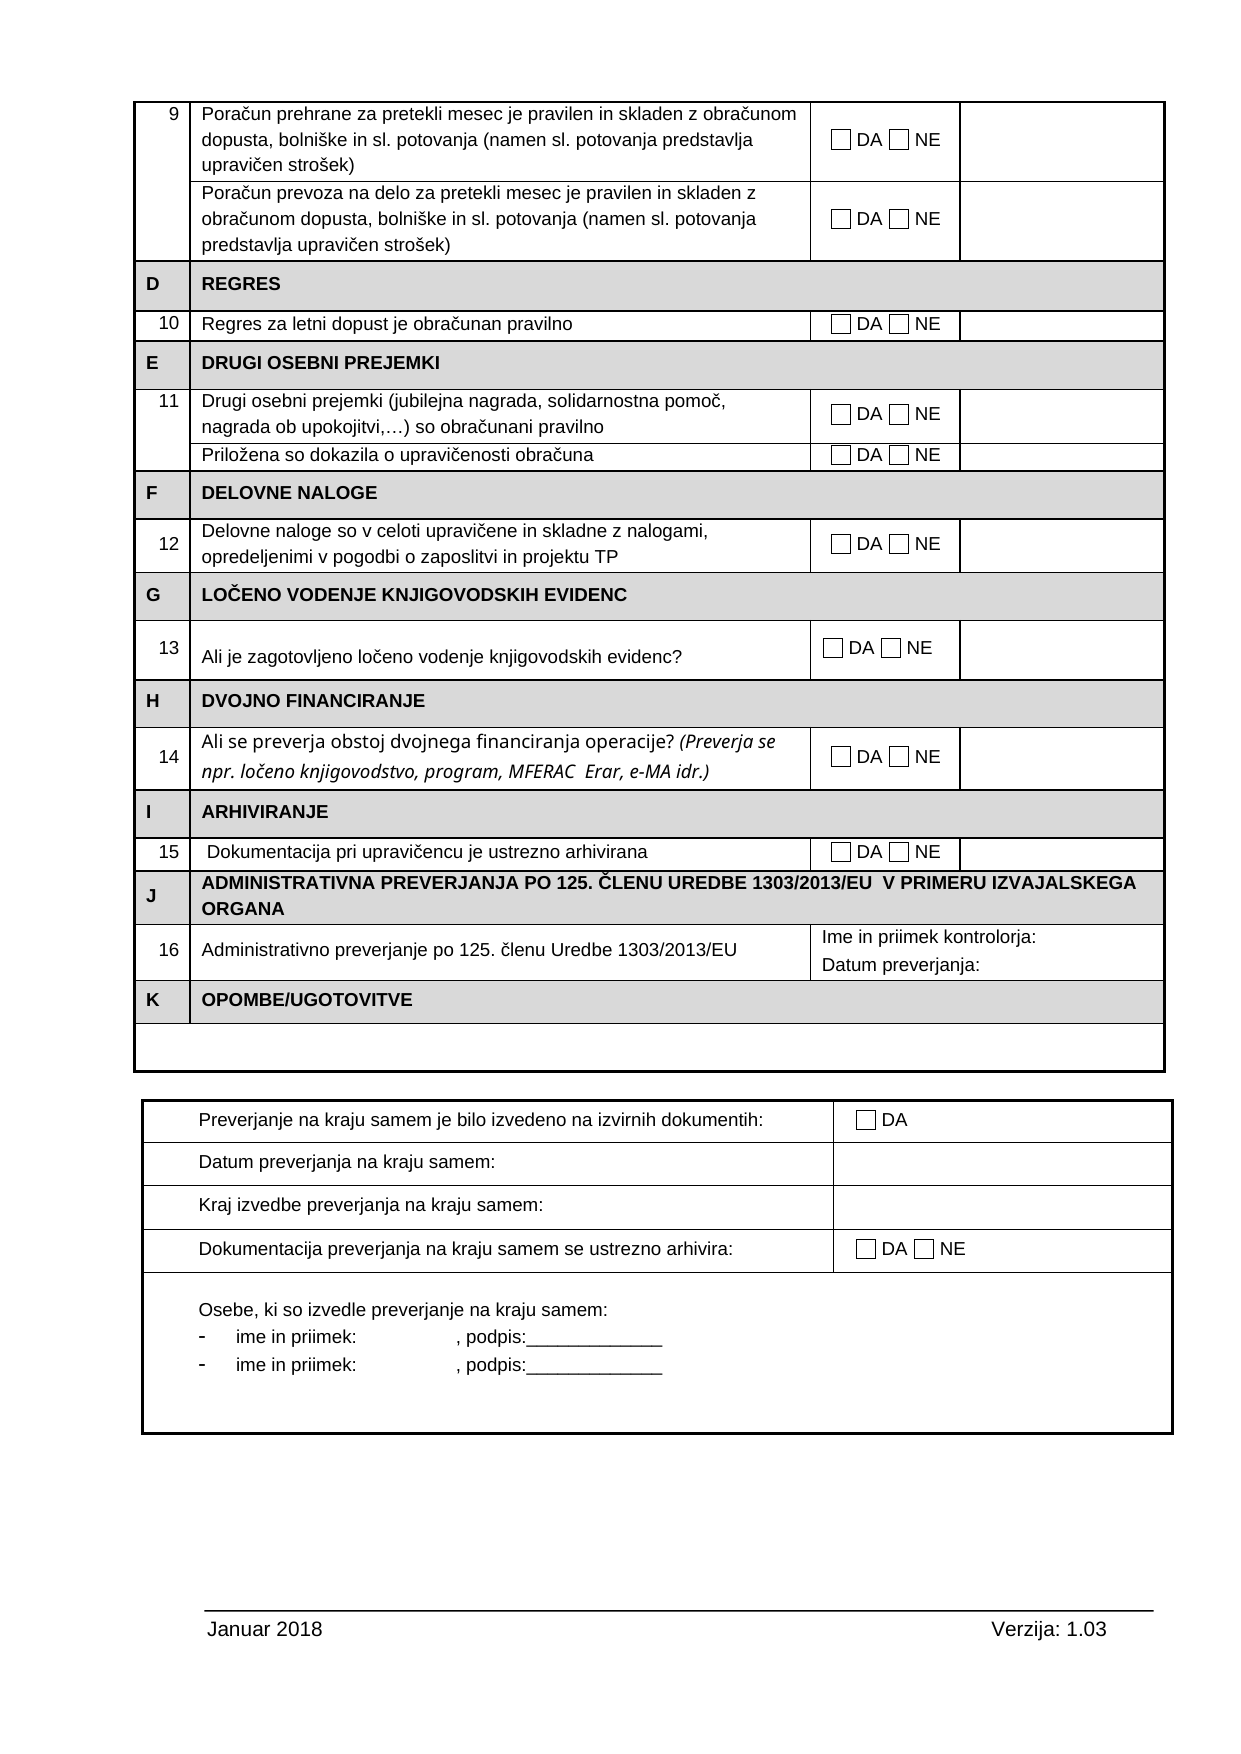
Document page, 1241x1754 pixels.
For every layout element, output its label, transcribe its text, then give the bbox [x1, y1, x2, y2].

table_cell DA NE [811, 182, 959, 260]
table_cell DA NE [811, 520, 959, 572]
table_cell J [136, 872, 189, 924]
table_cell LOČENO VODENJE KNJIGOVODSKIH EVIDENC [191, 573, 1163, 620]
table_cell DA NE [811, 839, 959, 870]
table_cell ARHIVIRANJE [191, 791, 1163, 837]
table_cell DRUGI OSEBNI PREJEMKI [191, 342, 1163, 389]
table_cell E [136, 342, 189, 389]
table_cell 15 [136, 839, 189, 870]
table_cell [961, 444, 1163, 470]
table_cell DA NE [811, 390, 959, 442]
table_cell [834, 1186, 1171, 1229]
table_cell [961, 182, 1163, 260]
table_cell [961, 839, 1163, 870]
table_cell 12 [136, 520, 189, 572]
table_header Preverjanje na kraju samem je bilo izvedeno na izvirnih dokumentih: [144, 1102, 833, 1142]
table_cell Delovne naloge so v celoti upravičene in skladne z nalogami, opredeljenimi v pogodbi o zaposlitvi in projektu TP [191, 520, 810, 572]
table_cell Poračun prehrane za pretekli mesec je pravilen in skladen z obračunom dopusta, bolniške in sl. potovanja (namen sl. potovanja predstavlja upravičen strošek) [191, 103, 810, 181]
table_cell [961, 103, 1163, 181]
table_cell Administrativno preverjanje po 125. členu Uredbe 1303/2013/EU [191, 925, 810, 980]
table_cell DA NE [811, 103, 959, 181]
table_cell Dokumentacija pri upravičencu je ustrezno arhivirana [191, 839, 810, 870]
table_cell K [136, 981, 189, 1023]
table_cell Osebe, ki so izvedle preverjanje na kraju samem: ime in priimek: , podpis:_____________ ime in priimek: , podpis:_____________ [144, 1273, 1171, 1432]
table_cell [834, 1143, 1171, 1185]
table_cell [136, 1024, 1163, 1070]
table_cell [961, 312, 1163, 340]
table_cell Regres za letni dopust je obračunan pravilno [191, 312, 810, 340]
table_cell DA NE [811, 312, 959, 340]
table_cell 10 [136, 312, 189, 340]
table_cell G [136, 573, 189, 620]
table_cell D [136, 262, 189, 310]
table_cell I [136, 791, 189, 837]
table_cell DELOVNE NALOGE [191, 472, 1163, 518]
table_cell H [136, 681, 189, 727]
table_cell Ali je zagotovljeno ločeno vodenje knjigovodskih evidenc? [191, 621, 810, 679]
table_cell [961, 390, 1163, 442]
table_cell Kraj izvedbe preverjanja na kraju samem: [144, 1186, 833, 1229]
table_cell Datum preverjanja na kraju samem: [144, 1143, 833, 1185]
table_cell Drugi osebni prejemki (jubilejna nagrada, solidarnostna pomoč, nagrada ob upokojitvi,…) so obračunani pravilno [191, 390, 810, 442]
table_cell DA NE [834, 1230, 1171, 1272]
table_cell [961, 621, 1163, 679]
table_cell Dokumentacija preverjanja na kraju samem se ustrezno arhivira: [144, 1230, 833, 1272]
table_cell DA NE [811, 444, 959, 470]
table_cell 14 [136, 728, 189, 789]
table_cell 16 [136, 925, 189, 980]
table_cell DA NE [811, 621, 959, 679]
table_cell DA NE [811, 728, 959, 789]
table_cell OPOMBE/UGOTOVITVE [191, 981, 1163, 1023]
table_cell 9 [136, 103, 189, 260]
table_cell ADMINISTRATIVNA PREVERJANJA PO 125. ČLENU UREDBE 1303/2013/EU V PRIMERU IZVAJALSKEGA ORGANA [191, 872, 1163, 924]
table_cell Priložena so dokazila o upravičenosti obračuna [191, 444, 810, 470]
table_cell REGRES [191, 262, 1163, 310]
table_cell 13 [136, 621, 189, 679]
table_cell 11 [136, 390, 189, 470]
table_cell [961, 520, 1163, 572]
table_cell [961, 728, 1163, 789]
table_cell DVOJNO FINANCIRANJE [191, 681, 1163, 727]
table_cell Ime in priimek kontrolorja: Datum preverjanja: [811, 925, 1163, 980]
table_cell Poračun prevoza na delo za pretekli mesec je pravilen in skladen z obračunom dopusta, bolniške in sl. potovanja (namen sl. potovanja predstavlja upravičen strošek) [191, 182, 810, 260]
table_header DA [834, 1102, 1171, 1142]
table_cell Ali se preverja obstoj dvojnega financiranja operacije? (Preverja se npr. ločeno knjigovodstvo, program, MFERAC Erar, e-MA idr.) [191, 728, 810, 789]
table_cell F [136, 472, 189, 518]
